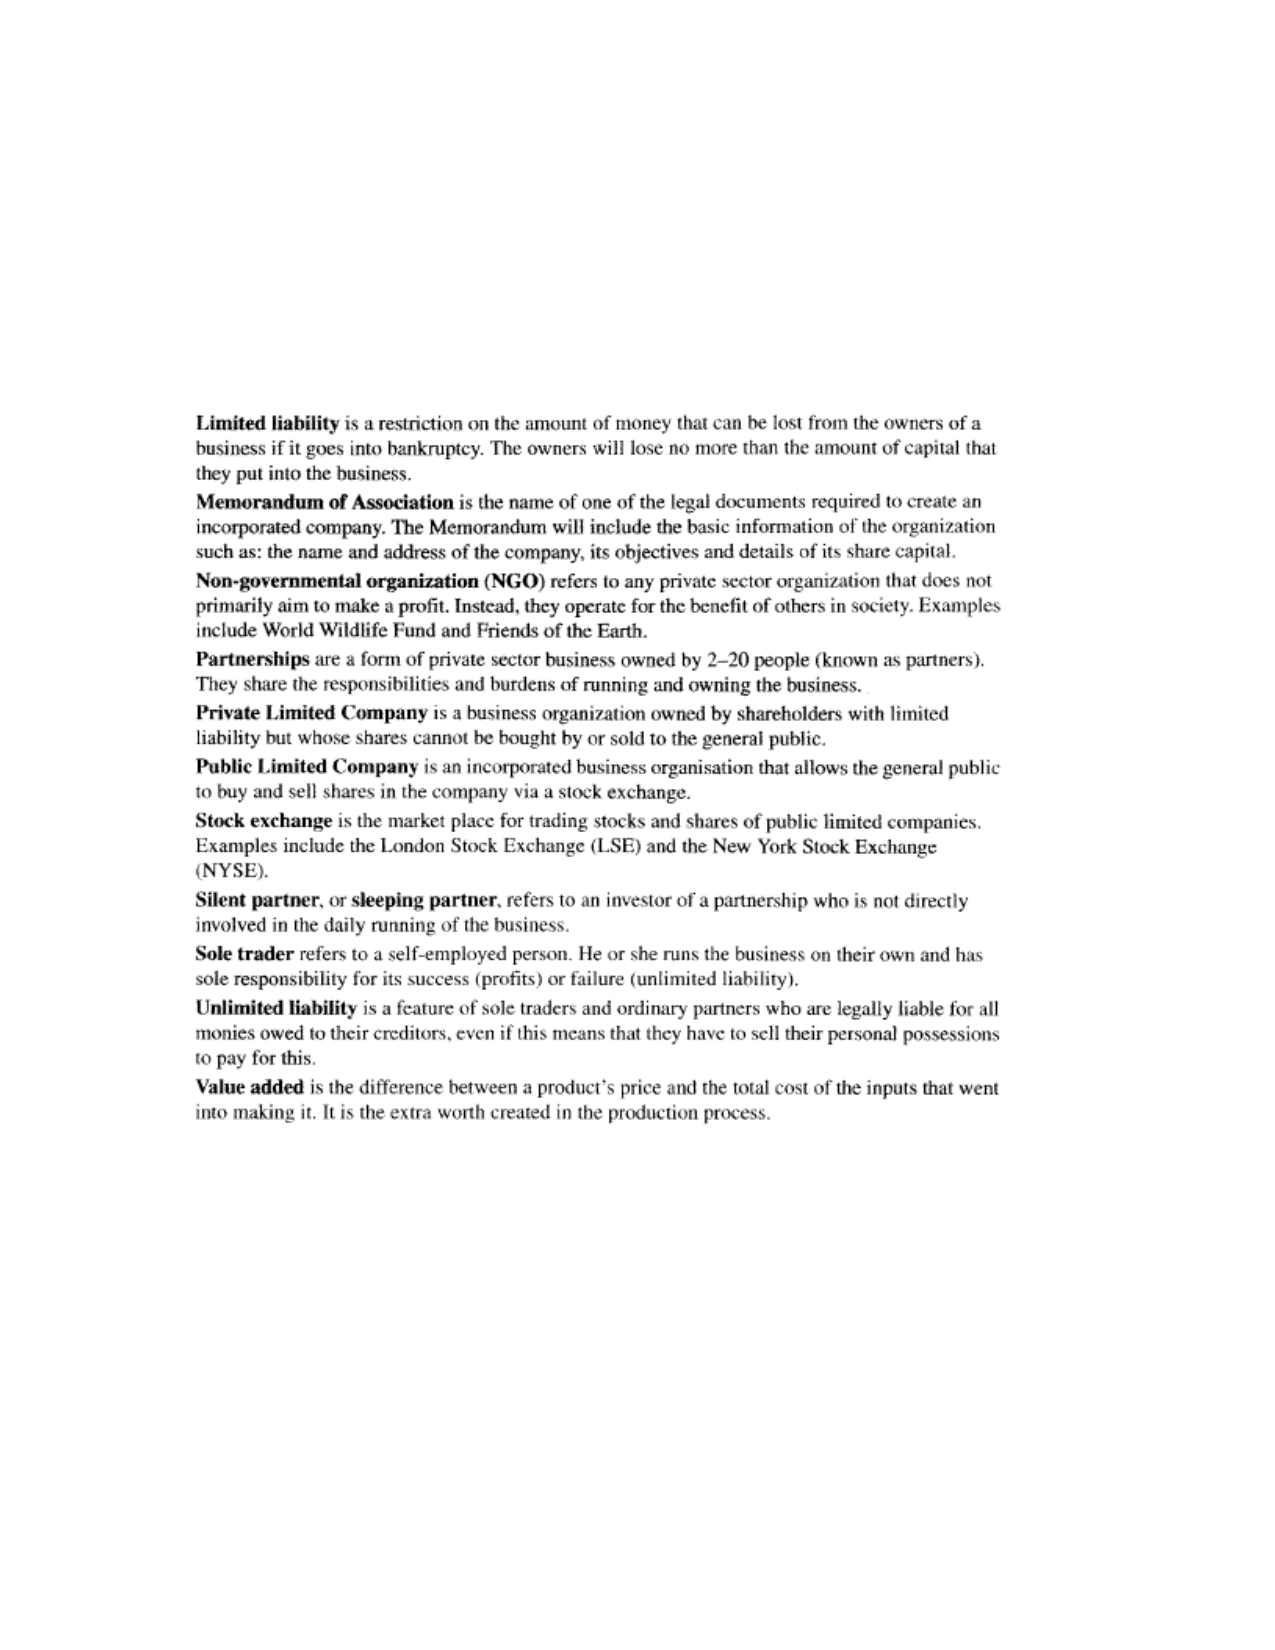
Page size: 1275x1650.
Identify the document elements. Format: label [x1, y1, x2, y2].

picture [187, 408, 1007, 1134]
